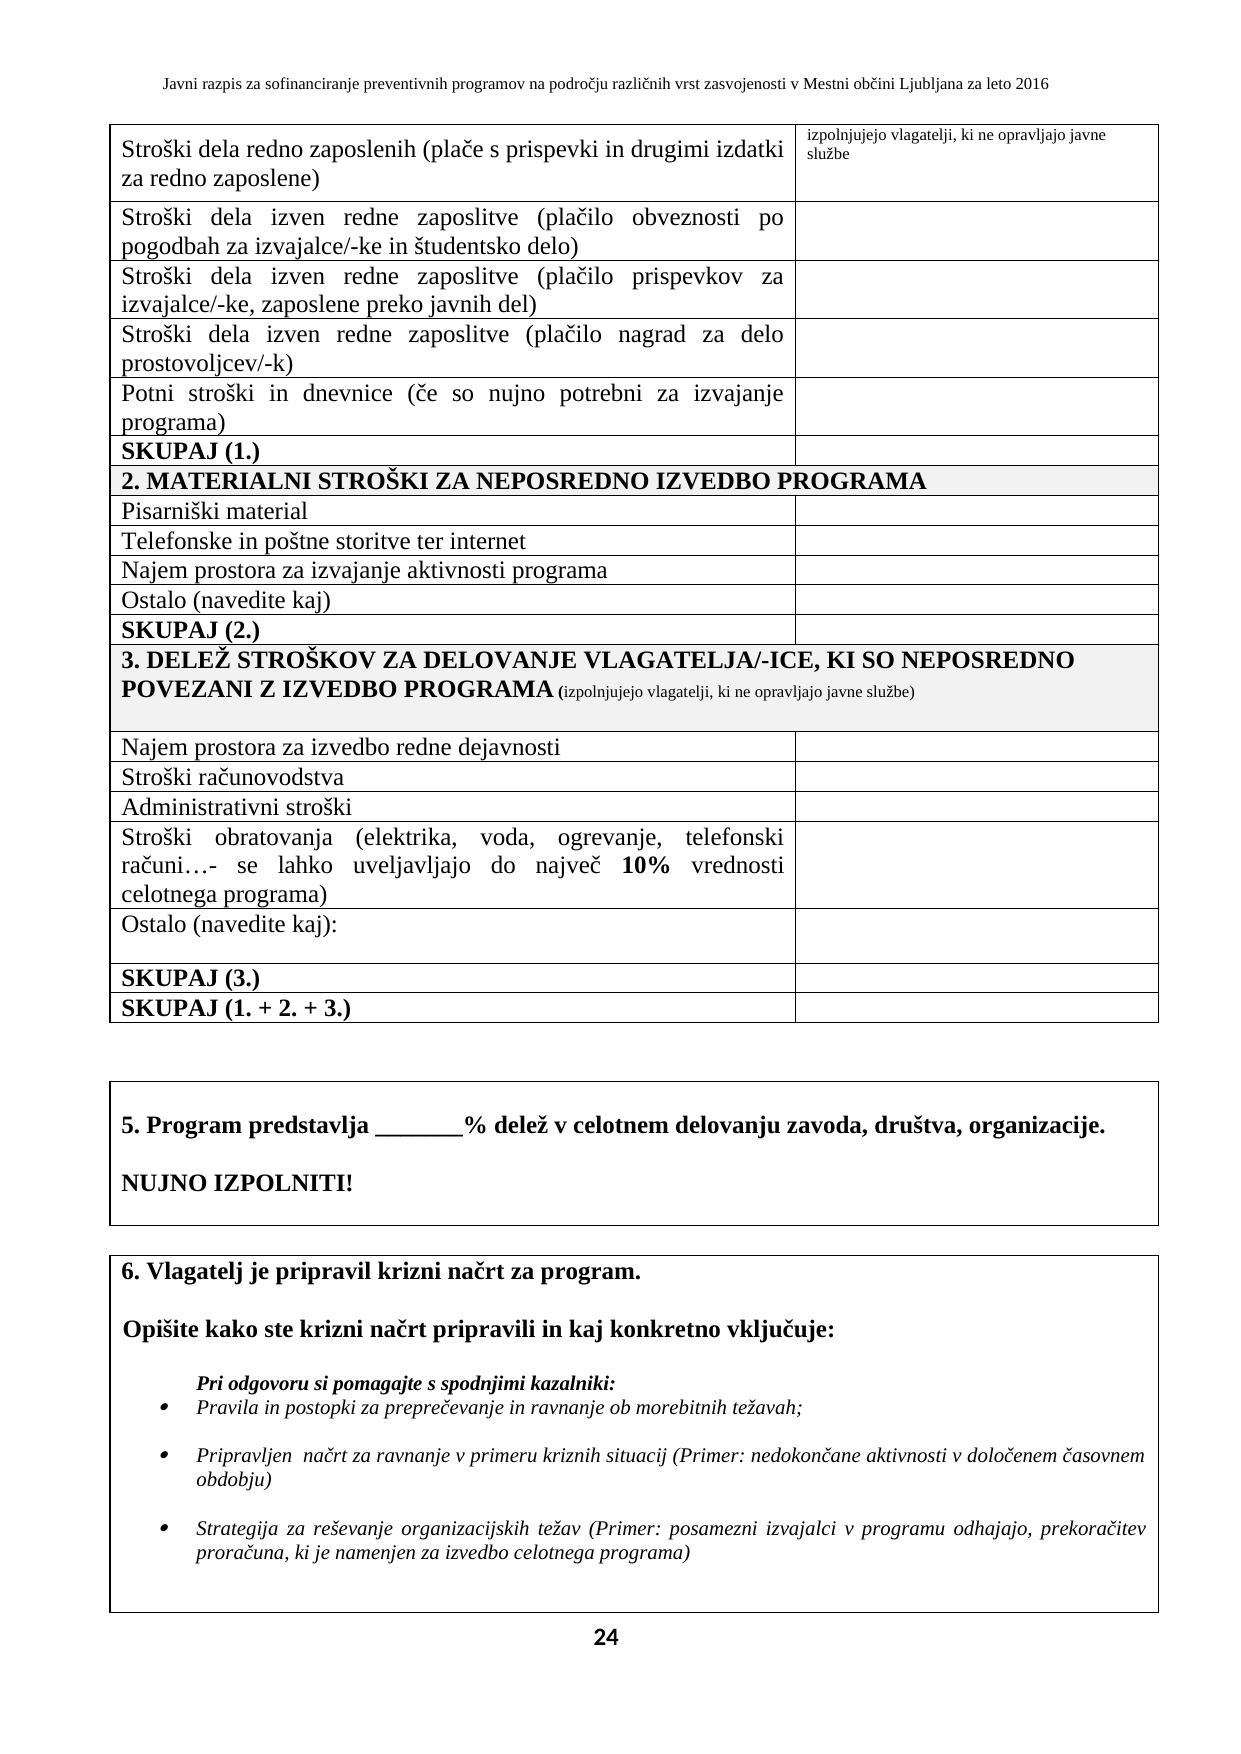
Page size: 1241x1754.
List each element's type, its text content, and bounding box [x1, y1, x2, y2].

table_cell Ostalo (navedite kaj) [111, 585, 795, 614]
table_cell [796, 436, 1158, 465]
table_cell [796, 378, 1158, 435]
table_cell [796, 261, 1158, 318]
table_cell SKUPAJ (2.) [111, 615, 795, 644]
table_cell [796, 822, 1158, 908]
table_cell Potni stroški in dnevnice (če so nujno potrebni za izvajanje programa) [111, 378, 795, 435]
table_cell Stroški obratovanja (elektrika, voda, ogrevanje, telefonski računi…- se lahko uveljavljajo do največ 10% vrednosti celotnega programa) [111, 822, 795, 908]
table_cell [796, 909, 1158, 962]
table_cell Telefonske in poštne storitve ter internet [111, 526, 795, 554]
table_cell [796, 556, 1158, 584]
table_cell [796, 202, 1158, 260]
table_cell Stroški dela redno zaposlenih (plače s prispevki in drugimi izdatki za redno zaposlene) [111, 125, 795, 201]
table_cell 3. DELEŽ STROŠKOV ZA DELOVANJE VLAGATELJA/-ICE, KI SO NEPOSREDNO POVEZANI Z IZVEDBO PROGRAMA (izpolnjujejo vlagatelji, ki ne opravljajo javne službe) [111, 645, 1158, 731]
table_cell Ostalo (navedite kaj): [111, 909, 795, 962]
table_cell SKUPAJ (3.) [111, 964, 795, 992]
table_cell Administrativni stroški [111, 792, 795, 821]
table_cell [796, 496, 1158, 525]
table_cell Najem prostora za izvedbo redne dejavnosti [111, 732, 795, 761]
table_cell [796, 732, 1158, 761]
table_cell SKUPAJ (1. + 2. + 3.) [111, 993, 795, 1022]
table_cell Najem prostora za izvajanje aktivnosti programa [111, 556, 795, 584]
table_cell 2. MATERIALNI STROŠKI ZA NEPOSREDNO IZVEDBO PROGRAMA [111, 466, 1158, 495]
table_header 5. Program predstavlja _______% delež v celotnem delovanju zavoda, društva, organizacije. NUJNO IZPOLNITI! [111, 1082, 1158, 1225]
table_cell [796, 615, 1158, 644]
table_cell izpolnjujejo vlagatelji, ki ne opravljajo javne službe [796, 125, 1158, 201]
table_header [111, 1256, 1158, 1612]
table_cell [796, 762, 1158, 791]
table_cell [796, 585, 1158, 614]
table_cell [796, 964, 1158, 992]
table_cell Stroški dela izven redne zaposlitve (plačilo prispevkov za izvajalce/-ke, zaposlene preko javnih del) [111, 261, 795, 318]
table_cell SKUPAJ (1.) [111, 436, 795, 465]
table_cell Stroški računovodstva [111, 762, 795, 791]
table_cell [796, 993, 1158, 1022]
table_cell [796, 792, 1158, 821]
table_cell Stroški dela izven redne zaposlitve (plačilo obveznosti po pogodbah za izvajalce/-ke in študentsko delo) [111, 202, 795, 260]
table_cell [796, 319, 1158, 377]
table_cell Pisarniški material [111, 496, 795, 525]
table_cell Stroški dela izven redne zaposlitve (plačilo nagrad za delo prostovoljcev/-k) [111, 319, 795, 377]
table_cell [796, 526, 1158, 554]
